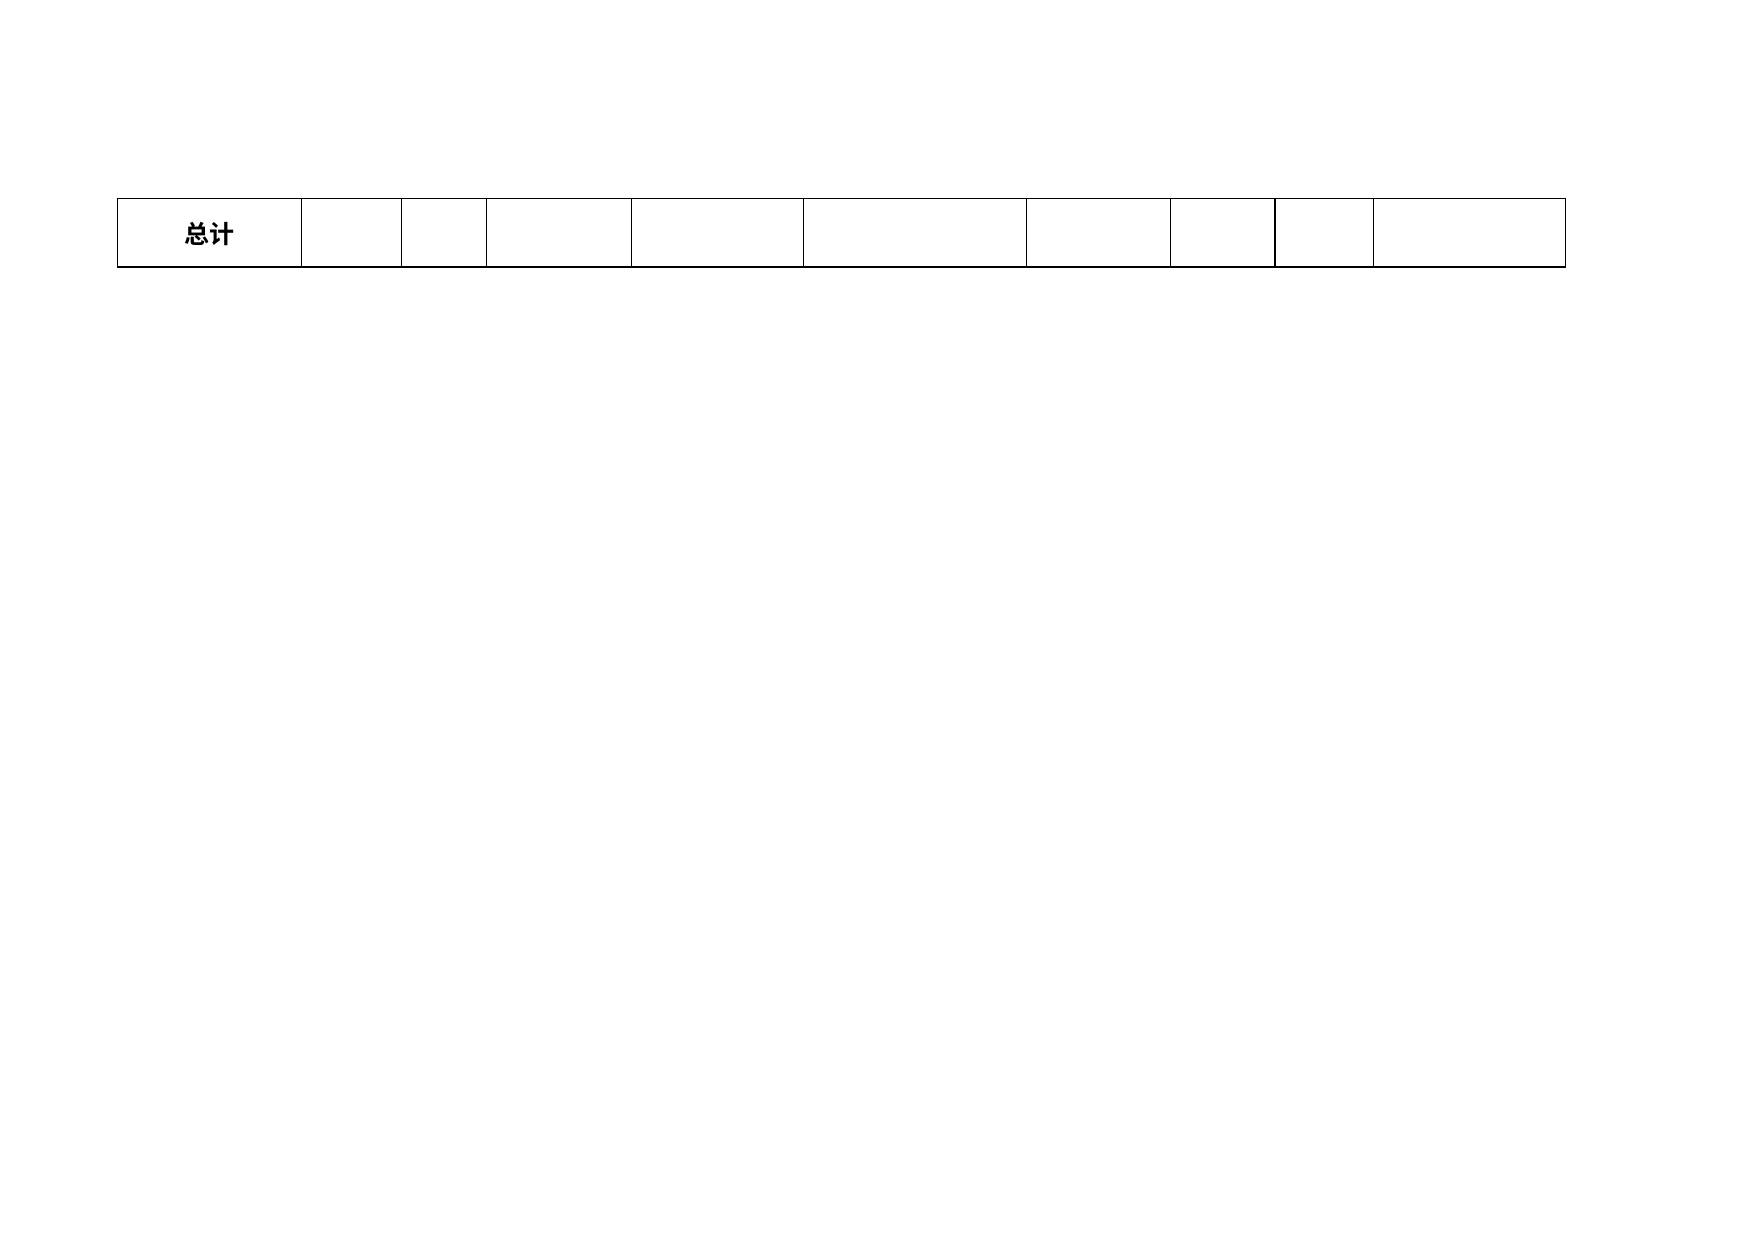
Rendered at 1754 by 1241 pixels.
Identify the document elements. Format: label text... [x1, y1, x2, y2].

table_cell [1027, 199, 1170, 266]
table_cell [804, 199, 1026, 266]
table_cell [1374, 199, 1565, 266]
table_cell [1276, 199, 1373, 266]
table_cell [302, 199, 401, 266]
table_cell [487, 199, 631, 266]
table_cell [1171, 199, 1274, 266]
table_cell 总计 [118, 199, 301, 266]
table_cell [632, 199, 803, 266]
table_cell [402, 199, 486, 266]
